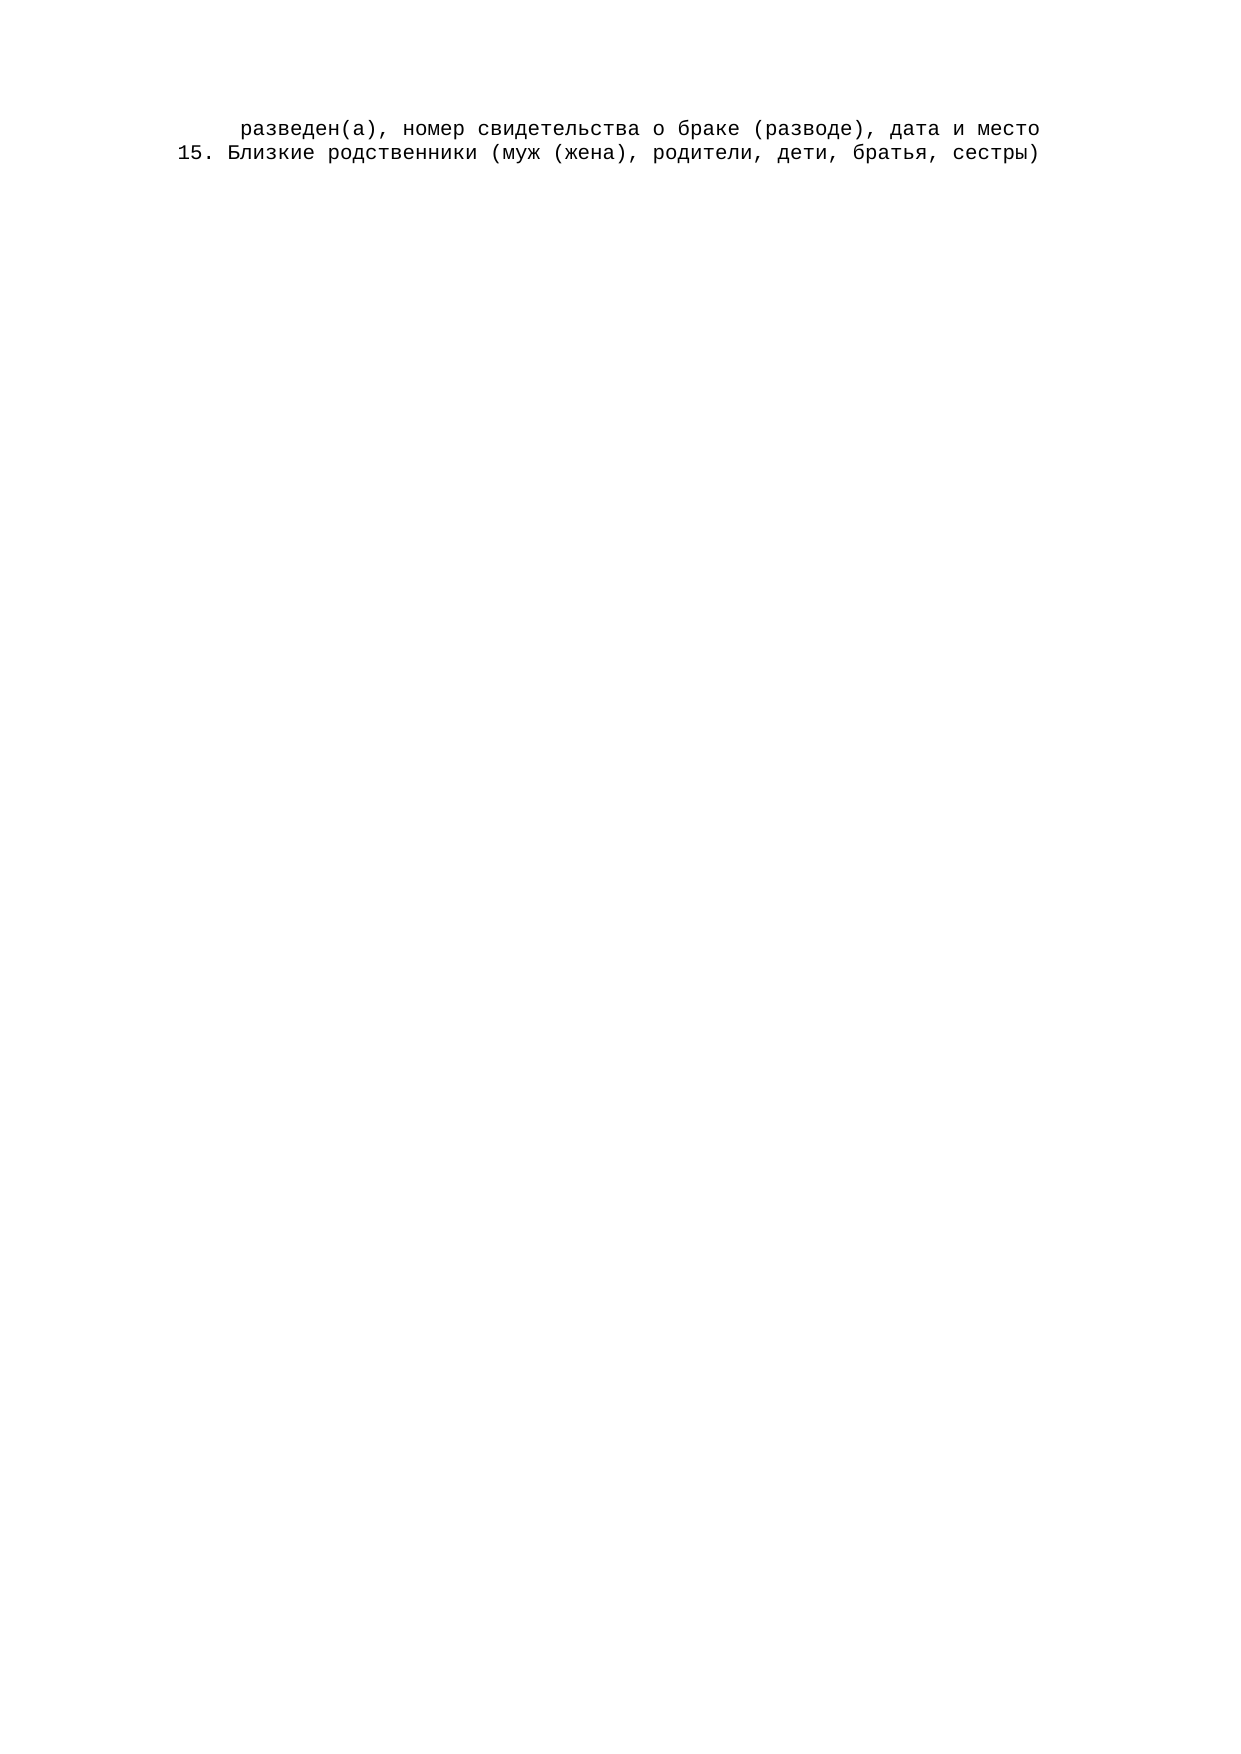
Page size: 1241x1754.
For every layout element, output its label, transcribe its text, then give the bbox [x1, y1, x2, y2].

text разведен(а), номер свидетельства о браке (разводе), дата и место [177, 118, 1152, 142]
text 15. Близкие родственники (муж (жена), родители, дети, братья, сестры) [177, 142, 1152, 165]
